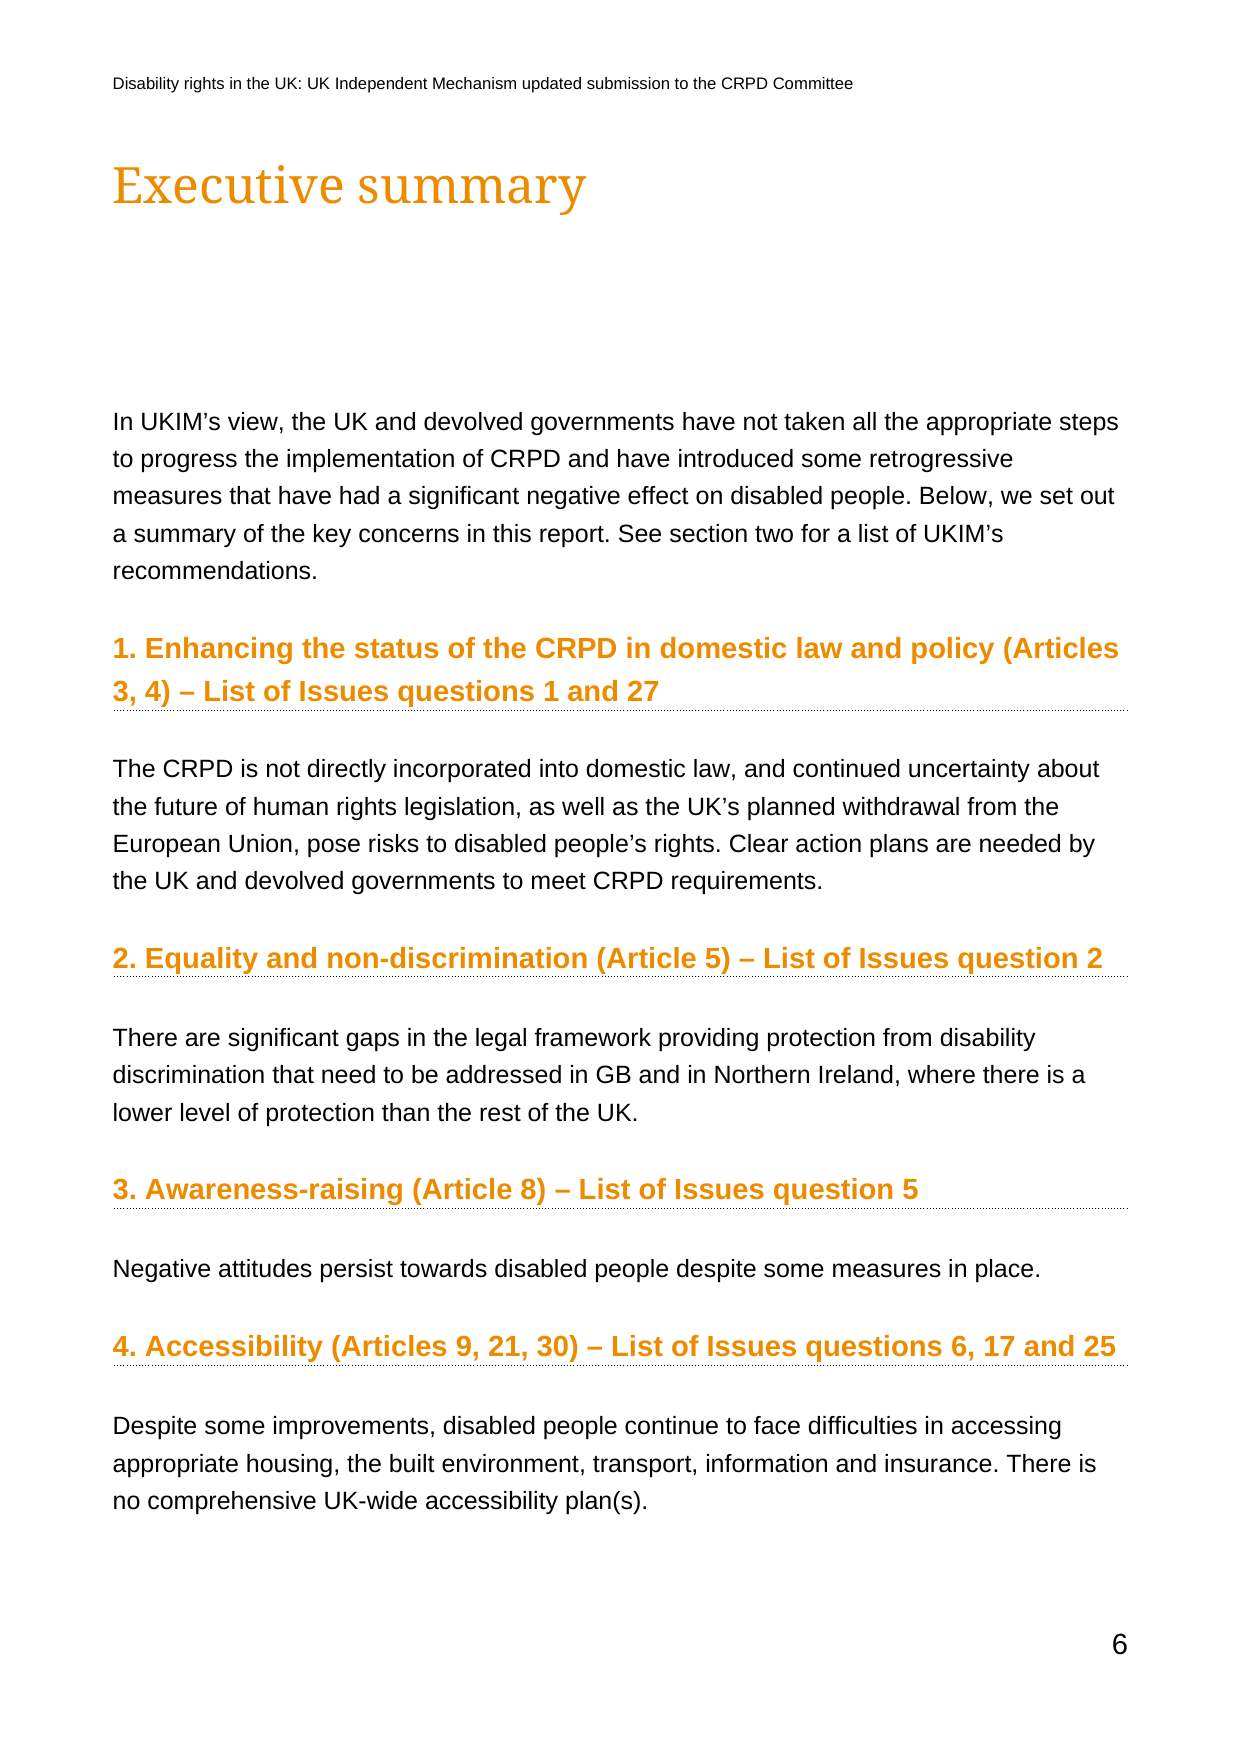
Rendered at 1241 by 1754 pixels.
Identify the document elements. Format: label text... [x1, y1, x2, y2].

text Negative attitudes persist towards disabled people despite some measures in place. [112, 1254, 1128, 1283]
text In UKIM’s view, the UK and devolved governments have not taken all the appropriate steps to progress the implementation of CRPD and have introduced some retrogressive measures that have had a significant negative effect on disabled people. Below, we set out a summary of the key concerns in this report. See section two for a list of UKIM’s recommendations. [112, 407, 1128, 584]
title 1. Enhancing the status of the CRPD in domestic law and policy (Articles 3, 4) – List of Issues questions 1 and 27 [112, 631, 1128, 711]
title 3. Awareness-raising (Article 8) – List of Issues question 5 [112, 1172, 1128, 1209]
title Executive summary [112, 150, 1128, 218]
title 2. Equality and non-discrimination (Article 5) – List of Issues question 2 [112, 941, 1128, 977]
text Despite some improvements, disabled people continue to face difficulties in accessing appropriate housing, the built environment, transport, information and insurance. There is no comprehensive UK-wide accessibility plan(s). [112, 1411, 1128, 1514]
text There are significant gaps in the legal framework providing protection from disability discrimination that need to be addressed in GB and in Northern Ireland, where there is a lower level of protection than the rest of the UK. [112, 1023, 1128, 1126]
title 4. Accessibility (Articles 9, 21, 30) – List of Issues questions 6, 17 and 25 [112, 1329, 1128, 1366]
text The CRPD is not directly incorporated into domestic law, and continued uncertainty about the future of human rights legislation, as well as the UK’s planned withdrawal from the European Union, pose risks to disabled people’s rights. Clear action plans are needed by the UK and devolved governments to meet CRPD requirements. [112, 754, 1128, 895]
